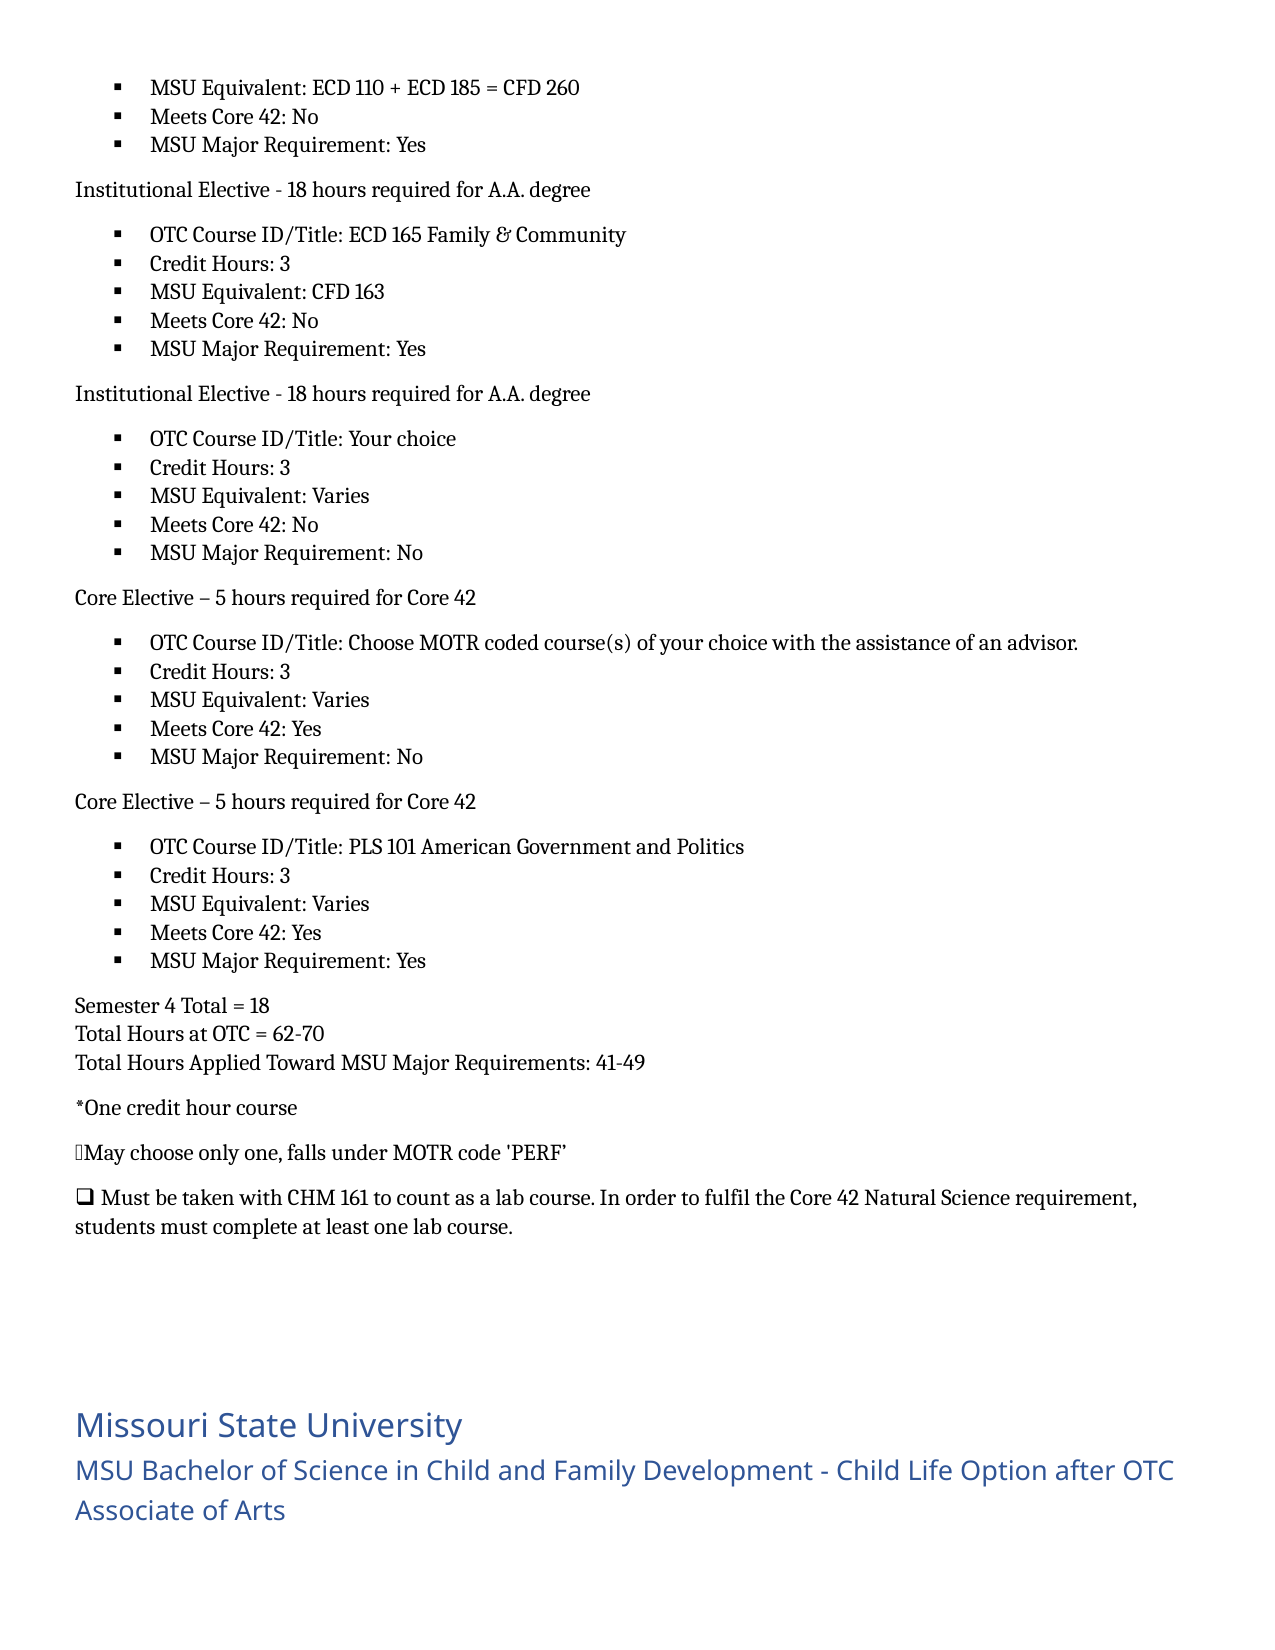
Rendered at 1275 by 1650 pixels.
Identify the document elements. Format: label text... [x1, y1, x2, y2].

list OTC Course ID/Title: PLS 101 American Government and Politics [112, 834, 1200, 860]
text Core Elective – 5 hours required for Core 42 [75, 585, 1200, 611]
list Meets Core 42: No [112, 307, 1200, 334]
list MSU Equivalent: Varies [112, 687, 1200, 713]
list Credit Hours: 3 [112, 454, 1200, 481]
list MSU Equivalent: Varies [112, 483, 1200, 509]
text Core Elective – 5 hours required for Core 42 [75, 789, 1200, 815]
text Must be taken with CHM 161 to count as a lab course. In order to fulfil the Core 42 Natural Science requirement, students must complete at least one lab course. [75, 1185, 1200, 1240]
list MSU Major Requirement: Yes [112, 336, 1200, 362]
subtitle Missouri State University [75, 1402, 1200, 1448]
list Credit Hours: 3 [112, 251, 1200, 277]
list MSU Major Requirement: Yes [112, 132, 1200, 158]
list Meets Core 42: Yes [112, 919, 1200, 946]
list MSU Major Requirement: No [112, 744, 1200, 770]
list OTC Course ID/Title: Choose MOTR coded course(s) of your choice with the assistance of an advisor. [112, 630, 1200, 656]
list Credit Hours: 3 [112, 862, 1200, 889]
text Semester 4 Total = 18 Total Hours at OTC = 62-70 Total Hours Applied Toward MSU Major Requirements: 41-49 [75, 993, 1200, 1076]
list MSU Major Requirement: No [112, 540, 1200, 566]
list MSU Equivalent: CFD 163 [112, 279, 1200, 305]
text Institutional Elective - 18 hours required for A.A. degree [75, 381, 1200, 407]
list MSU Major Requirement: Yes [112, 948, 1200, 974]
text May choose only one, falls under MOTR code 'PERF’ [75, 1140, 1200, 1166]
text *One credit hour course [75, 1095, 1200, 1121]
list Meets Core 42: Yes [112, 715, 1200, 742]
list Credit Hours: 3 [112, 658, 1200, 685]
list OTC Course ID/Title: ECD 165 Family & Community [112, 222, 1200, 248]
list MSU Equivalent: Varies [112, 891, 1200, 917]
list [112, 75, 1200, 101]
text MSU Bachelor of Science in Child and Family Development - Child Life Option after OTC Associate of Arts [75, 1451, 1200, 1528]
list OTC Course ID/Title: Your choice [112, 426, 1200, 452]
list Meets Core 42: No [112, 103, 1200, 130]
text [75, 177, 1200, 203]
list Meets Core 42: No [112, 511, 1200, 538]
